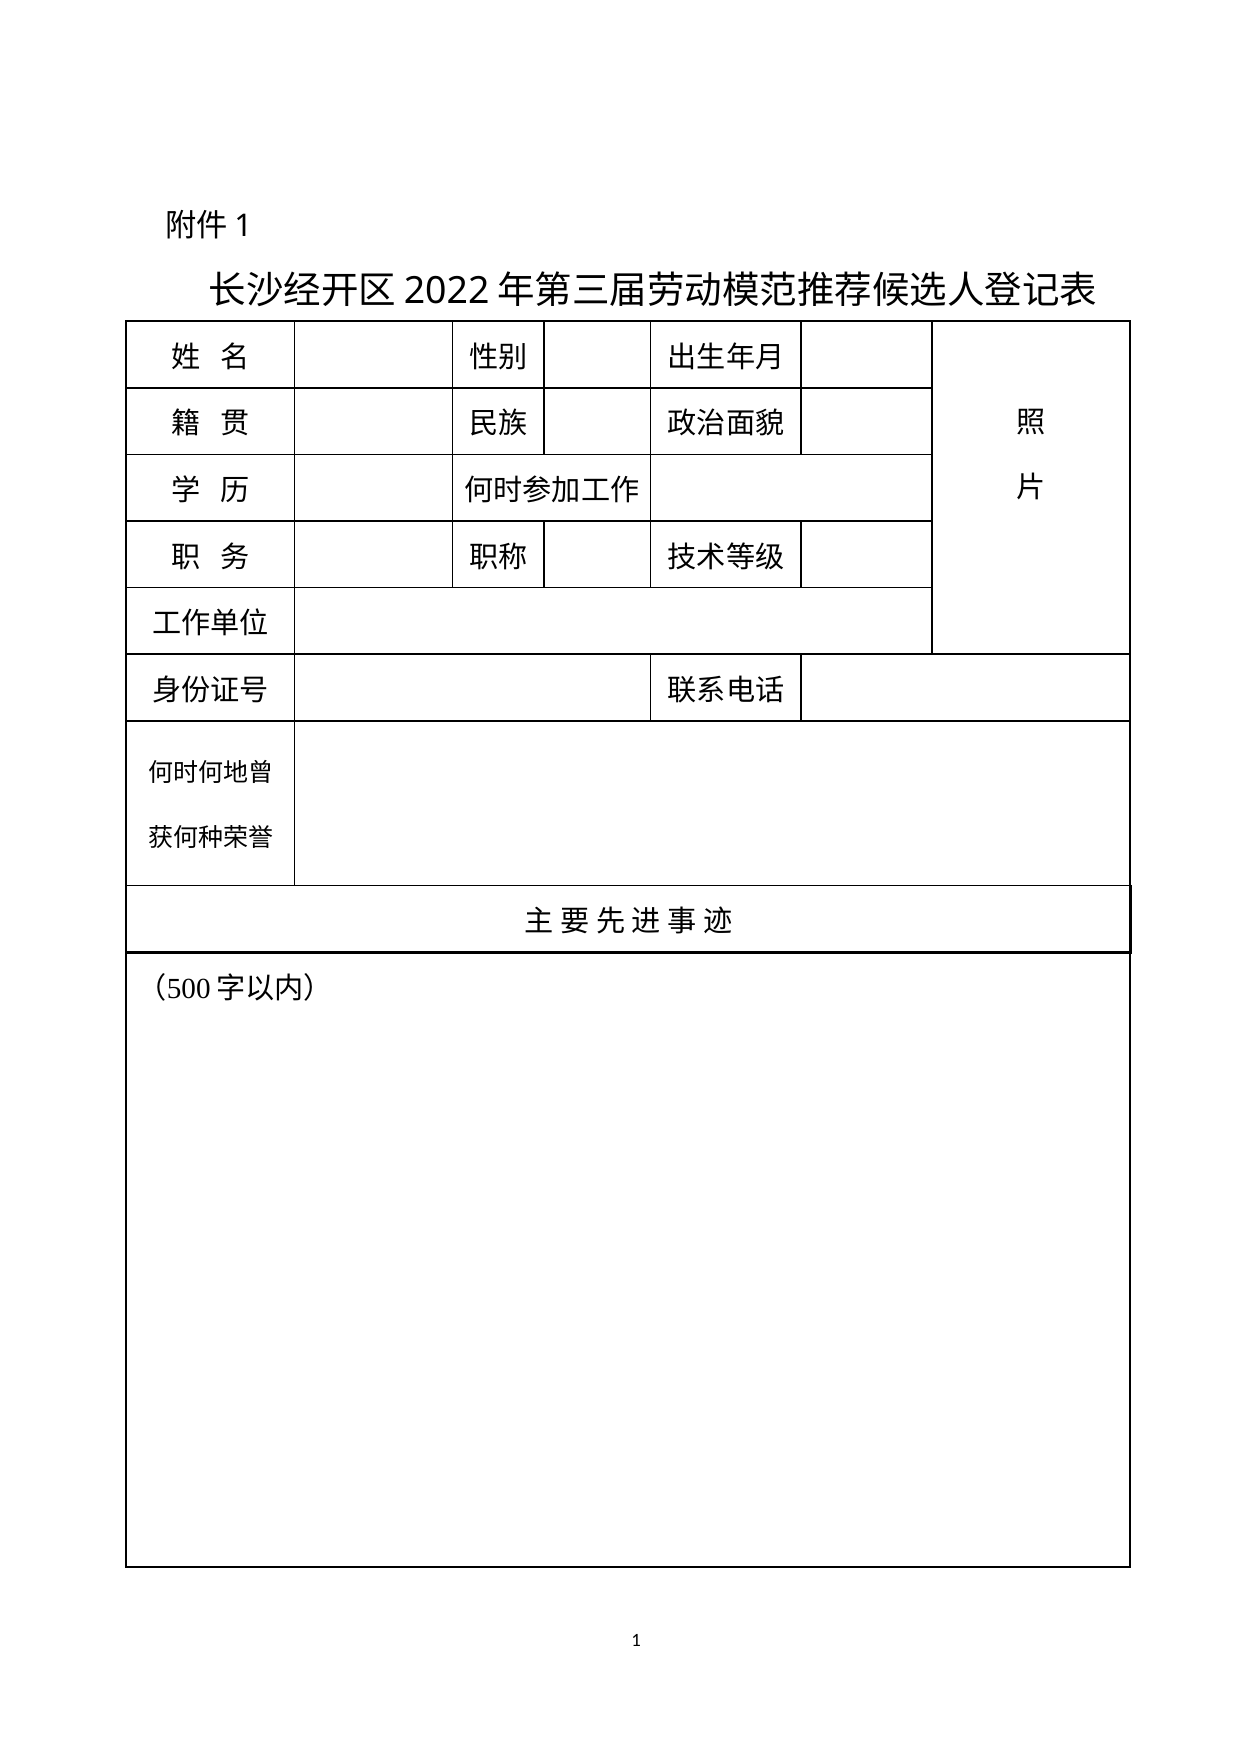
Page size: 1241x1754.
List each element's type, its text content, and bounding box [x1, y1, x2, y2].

table_header [802, 322, 931, 387]
table_cell [295, 655, 650, 720]
table_cell [295, 722, 1129, 885]
table_cell [651, 455, 931, 520]
table_cell 籍 贯 [127, 389, 294, 454]
table_cell 工作单位 [127, 588, 294, 653]
text 附件1 [165, 190, 1106, 255]
table_cell 职 务 [127, 522, 294, 587]
table_cell [295, 588, 931, 653]
table_cell 职称 [453, 522, 543, 587]
table_cell （500字以内） [127, 954, 1129, 1566]
text 长沙经开区2022年第三届劳动模范推荐候选人登记表 [151, 255, 1154, 320]
table_cell 身份证号 [127, 655, 294, 720]
table_cell [802, 522, 931, 587]
table_header 姓 名 [127, 322, 294, 387]
table_cell 学 历 [127, 455, 294, 520]
table_cell [802, 655, 1129, 720]
table_cell [545, 389, 650, 454]
table_cell 民族 [453, 389, 543, 454]
table_header 出生年月 [651, 322, 800, 387]
table_header 照 片 [933, 322, 1129, 653]
table_header [295, 322, 452, 387]
table_header 性别 [453, 322, 543, 387]
table_cell [802, 389, 931, 454]
table_cell [545, 522, 650, 587]
table_cell 主 要 先 进 事 迹 [127, 886, 1129, 951]
table_cell 联系电话 [651, 655, 800, 720]
table_cell 政治面貌 [651, 389, 800, 454]
table_cell 技术等级 [651, 522, 800, 587]
table_cell [295, 522, 452, 587]
table_cell 何时何地曾获何种荣誉 [127, 722, 294, 885]
table_header [545, 322, 650, 387]
table_cell [295, 389, 452, 454]
table_cell 何时参加工作 [453, 455, 650, 520]
table_cell [295, 455, 452, 520]
